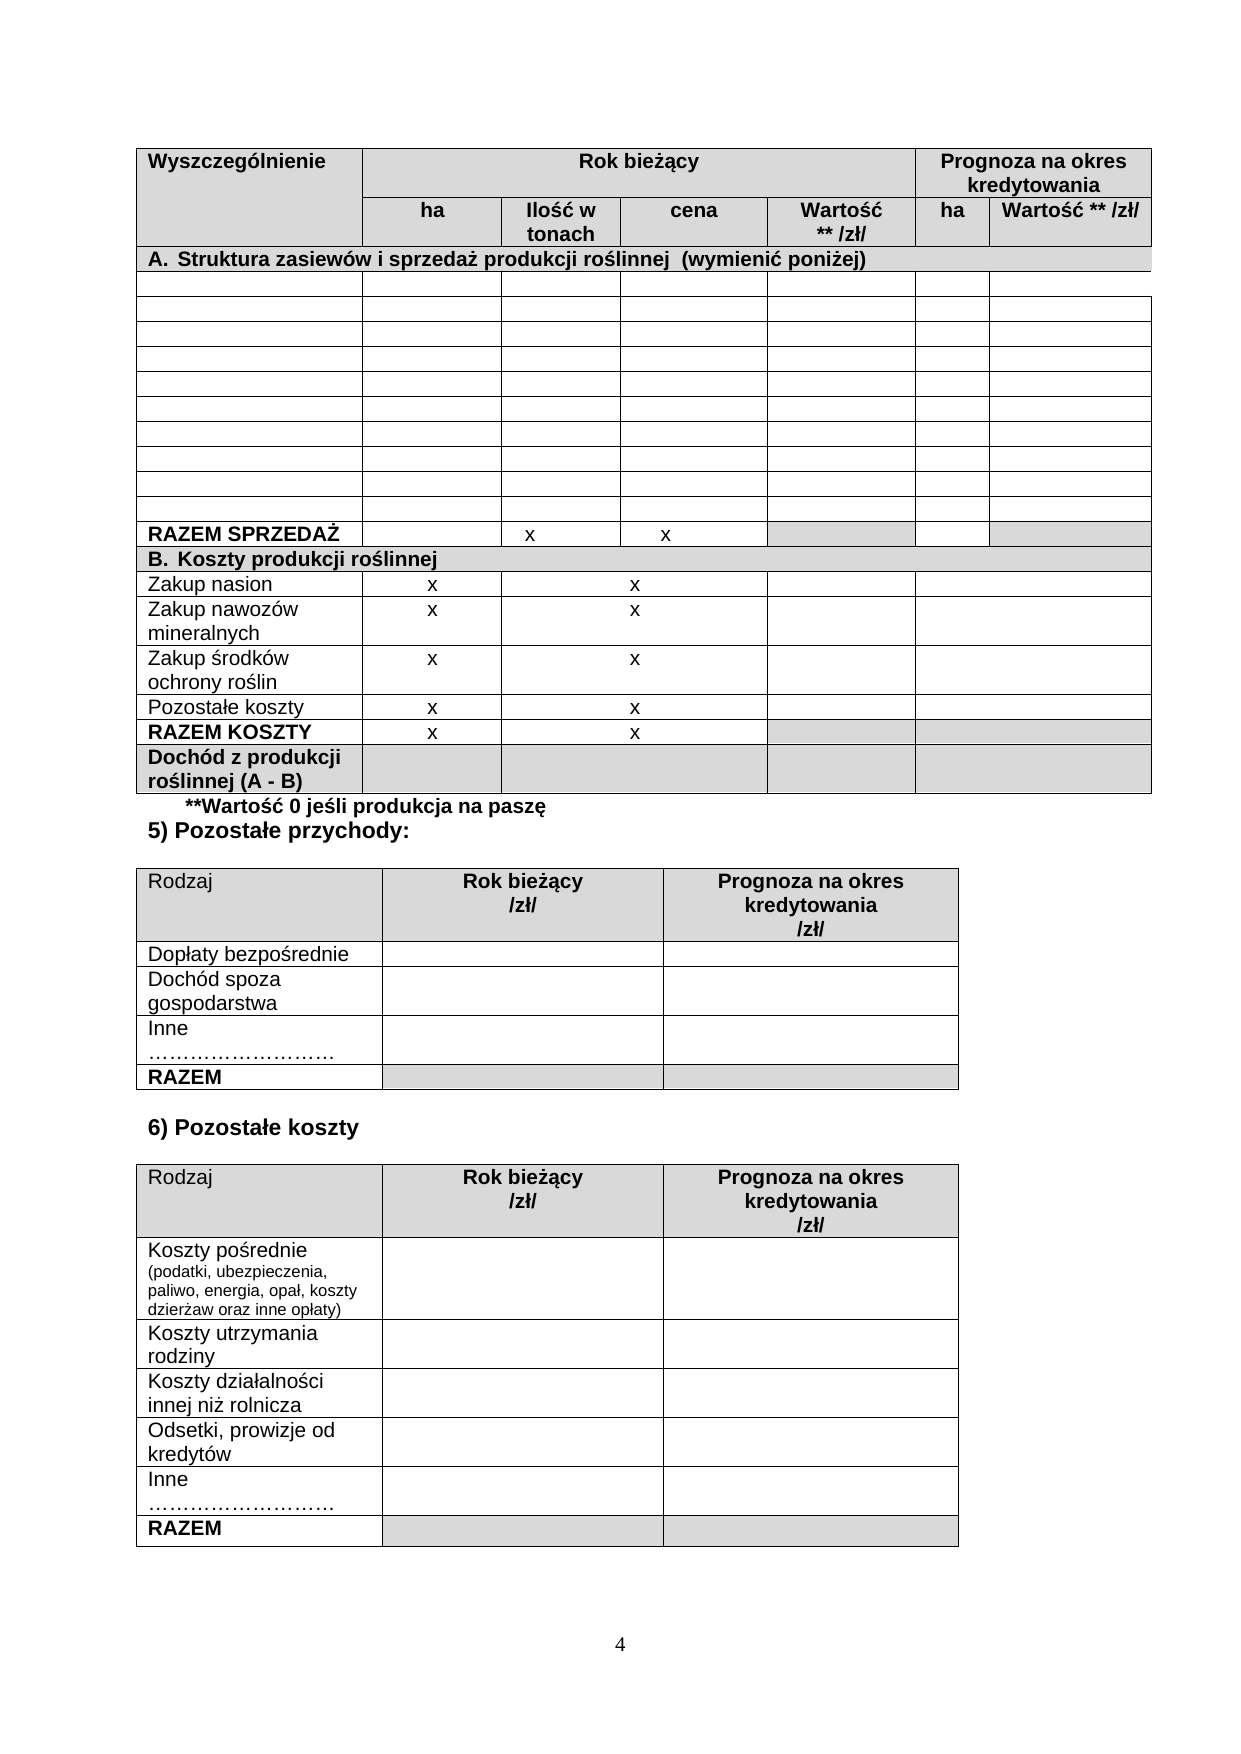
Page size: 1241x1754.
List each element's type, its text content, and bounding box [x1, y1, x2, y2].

table_cell Koszty pośrednie (podatki, ubezpieczenia, paliwo, energia, opał, koszty dzierżaw oraz inne opłaty) [137, 1238, 382, 1319]
table_cell x [502, 695, 767, 718]
table_header Prognoza na okres kredytowania [916, 149, 1151, 197]
table_cell x [363, 720, 501, 743]
table_cell [621, 297, 767, 321]
table_cell [621, 447, 767, 471]
table_cell [383, 1065, 663, 1088]
table_cell [990, 497, 1151, 521]
table_cell [502, 372, 620, 396]
table_cell [768, 422, 915, 446]
table_cell [990, 297, 1151, 321]
text 6) Pozostałe koszty [148, 1113, 1093, 1140]
table_cell [621, 397, 767, 421]
table_header Rok bieżący [363, 149, 915, 197]
table_cell x [363, 597, 501, 644]
table_cell [137, 322, 362, 346]
table_cell [768, 272, 915, 296]
table_cell Dopłaty bezpośrednie [137, 942, 382, 966]
table_cell [990, 372, 1151, 396]
table_cell [363, 397, 501, 421]
table_cell [363, 297, 501, 321]
table_header Prognoza na okres kredytowania /zł/ [664, 1165, 958, 1237]
table_cell [363, 497, 501, 521]
table_cell [768, 397, 915, 421]
table_header Rok bieżący /zł/ [383, 1165, 663, 1237]
table_cell [768, 745, 915, 792]
table_cell [502, 422, 620, 446]
table_cell [916, 745, 1151, 792]
table_cell [916, 572, 1151, 596]
table_cell [383, 1516, 663, 1546]
table_cell [502, 297, 620, 321]
table_cell [137, 372, 362, 396]
table_cell [363, 472, 501, 496]
table_cell Struktura zasiewów i sprzedaż produkcji roślinnej (wymienić poniżej) [137, 247, 1152, 271]
table_cell [768, 646, 915, 693]
table_cell [990, 271, 1152, 296]
table_cell [768, 347, 915, 371]
table_cell RAZEM SPRZEDAŻ [137, 522, 362, 546]
table_cell [916, 422, 989, 446]
table_cell [621, 322, 767, 346]
table_header Rodzaj [137, 869, 382, 941]
table_cell [916, 646, 1151, 693]
table_cell [768, 472, 915, 496]
table_cell [990, 397, 1151, 421]
table_cell [363, 372, 501, 396]
table_cell [383, 967, 663, 1014]
table_cell [502, 322, 620, 346]
table_cell Zakup nasion [137, 572, 362, 596]
table_cell [768, 372, 915, 396]
table_cell [137, 272, 362, 296]
table_cell [916, 347, 989, 371]
text 5) Pozostałe przychody: [148, 817, 1093, 844]
table_cell [664, 1065, 958, 1088]
table_cell [502, 745, 767, 792]
table_cell [137, 472, 362, 496]
table_cell [363, 347, 501, 371]
table_cell [768, 447, 915, 471]
text **Wartość 0 jeśli produkcja na paszę [185, 794, 1093, 817]
table_cell [768, 720, 915, 743]
table_cell [502, 272, 620, 296]
table_cell Odsetki, prowizje od kredytów [137, 1418, 382, 1466]
table_cell [363, 447, 501, 471]
table_cell x [502, 572, 767, 596]
table_cell x [502, 597, 767, 644]
table_cell [664, 942, 958, 966]
table_cell [916, 695, 1151, 718]
table_cell x [502, 720, 767, 743]
table_cell [916, 297, 989, 321]
table_cell RAZEM [137, 1065, 382, 1088]
table_cell [916, 522, 989, 546]
table_cell [916, 372, 989, 396]
table_cell [621, 347, 767, 371]
table_cell [916, 472, 989, 496]
table_cell [664, 1320, 958, 1368]
table_cell Koszty działalności innej niż rolnicza [137, 1369, 382, 1417]
table_cell [990, 447, 1151, 471]
table_cell [137, 497, 362, 521]
table_cell [621, 497, 767, 521]
table_cell [916, 447, 989, 471]
table_cell [664, 967, 958, 1014]
table_header Rodzaj [137, 1165, 382, 1237]
table_cell Wartość ** /zł/ [768, 198, 915, 246]
table_cell x [502, 646, 767, 693]
table_cell [621, 272, 767, 296]
table_cell cena [621, 198, 767, 246]
table_cell [621, 472, 767, 496]
table_cell [990, 522, 1151, 546]
table_cell [621, 372, 767, 396]
table_cell [502, 397, 620, 421]
table_cell [363, 522, 501, 546]
table_cell Dochód spoza gospodarstwa [137, 967, 382, 1014]
table_cell [768, 572, 915, 596]
table_cell [916, 597, 1151, 644]
table_cell [137, 447, 362, 471]
table_cell [768, 695, 915, 718]
table_cell Koszty utrzymania rodziny [137, 1320, 382, 1368]
table_cell Pozostałe koszty [137, 695, 362, 718]
table_header Wyszczególnienie [137, 149, 362, 246]
table_cell [768, 297, 915, 321]
table_cell [664, 1369, 958, 1417]
table_cell [383, 1418, 663, 1466]
table_cell [502, 497, 620, 521]
table_cell [990, 347, 1151, 371]
table_cell [916, 322, 989, 346]
table_cell [768, 322, 915, 346]
table_header Rok bieżący /zł/ [383, 869, 663, 941]
table_cell [664, 1467, 958, 1515]
table_cell [990, 322, 1151, 346]
table_cell Zakup nawozów mineralnych [137, 597, 362, 644]
table_cell Inne ……………………… [137, 1467, 382, 1515]
table_cell [502, 472, 620, 496]
table_cell [383, 1369, 663, 1417]
table_cell [916, 272, 989, 296]
table_cell [916, 720, 1151, 743]
table_cell [137, 422, 362, 446]
table_cell [137, 297, 362, 321]
table_cell x [363, 646, 501, 693]
table_cell x [621, 522, 767, 546]
table_cell [768, 597, 915, 644]
table_cell [502, 347, 620, 371]
table_cell ha [363, 198, 501, 246]
table_cell Zakup środków ochrony roślin [137, 646, 362, 693]
table_cell [383, 1320, 663, 1368]
table_cell Inne ……………………… [137, 1016, 382, 1063]
table_cell Koszty produkcji roślinnej [137, 547, 1151, 571]
table_cell [137, 347, 362, 371]
table_cell [383, 1016, 663, 1063]
table_cell [383, 942, 663, 966]
table_cell RAZEM [137, 1516, 382, 1546]
table_cell [664, 1238, 958, 1319]
table_cell x [363, 572, 501, 596]
table_cell [990, 472, 1151, 496]
table_cell [383, 1238, 663, 1319]
table_cell [664, 1516, 958, 1546]
table_cell [137, 397, 362, 421]
table_cell [664, 1016, 958, 1063]
table_cell [621, 422, 767, 446]
table_cell [768, 497, 915, 521]
table_cell [990, 422, 1151, 446]
table_cell [768, 522, 915, 546]
table_cell [916, 497, 989, 521]
table_cell [383, 1467, 663, 1515]
table_cell RAZEM KOSZTY [137, 720, 362, 743]
table_header Prognoza na okres kredytowania /zł/ [664, 869, 958, 941]
table_cell [502, 447, 620, 471]
table_cell [664, 1418, 958, 1466]
table_cell [363, 272, 501, 296]
table_cell [916, 397, 989, 421]
table_cell Dochód z produkcji roślinnej (A - B) [137, 745, 362, 792]
table_cell [363, 745, 501, 792]
table_cell [363, 322, 501, 346]
table_cell x [502, 522, 620, 546]
table_cell x [363, 695, 501, 718]
table_cell [363, 422, 501, 446]
table_cell Ilość w tonach [502, 198, 620, 246]
table_cell Wartość ** /zł/ [990, 198, 1151, 246]
table_cell ha [916, 198, 989, 246]
